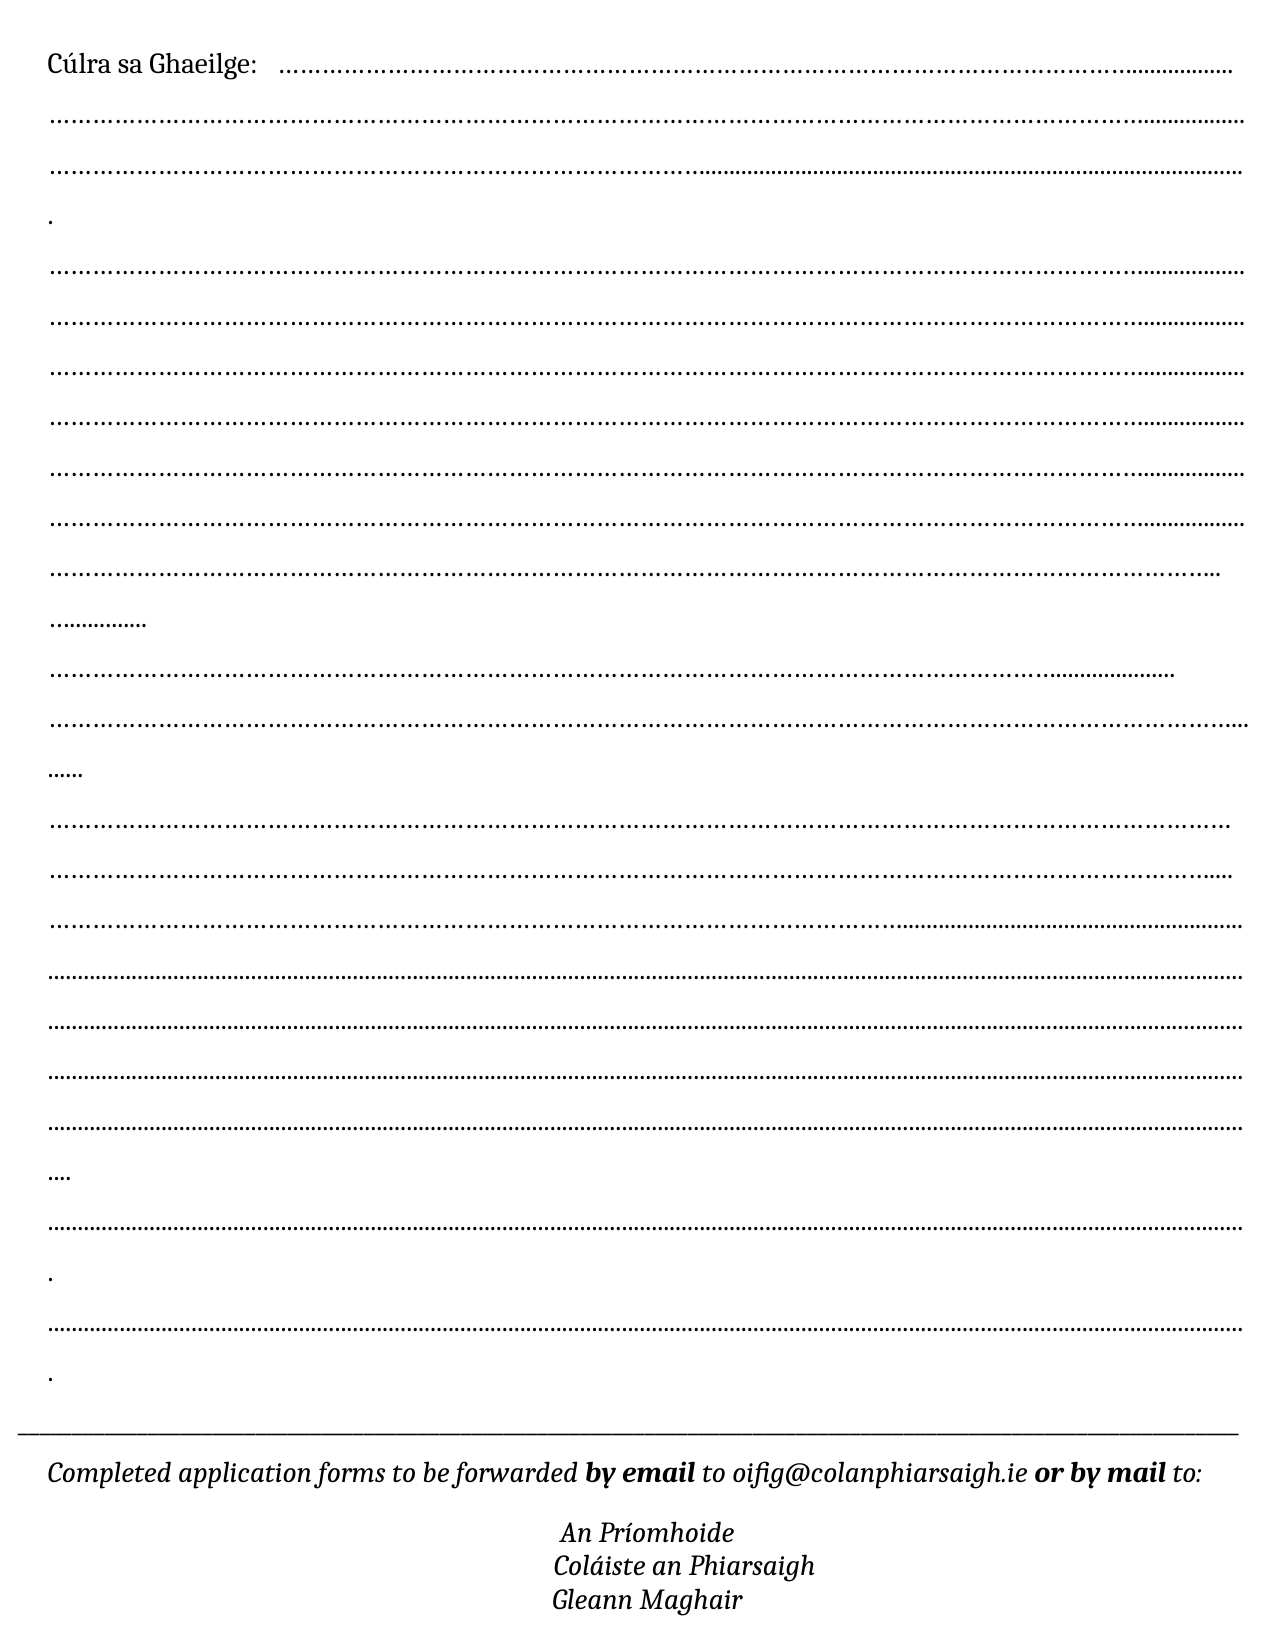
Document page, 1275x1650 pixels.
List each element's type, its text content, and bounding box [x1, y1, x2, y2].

text Cúlra sa Ghaeilge: ………………………………………………………………………………………………………................. [47, 47, 1249, 81]
text ……………………………………………………………………………………………………………………………………................. [47, 299, 1249, 332]
text ……………………………………………………………………………………………………………………………………................. [47, 349, 1249, 383]
text _________________________________________________________________________________________________________________ [18, 1406, 1250, 1439]
text ……………………………………………………………………………………………………………………………………………….........……………………………………………………………………………………………………………………………………………………………………………………………………………………………………………………………………………………………....………………………………………………………………………………………………………......................................................... [47, 701, 1249, 936]
text ……………………………………………………………………………………………………………………………………................. [47, 450, 1249, 483]
text Coláiste an Phiarsaigh [47, 1549, 1249, 1583]
text ......................................................................................................................................................................................................... [47, 1305, 1249, 1389]
text ……………………………………………………………………………………………………………………………………................. [47, 248, 1249, 282]
text ……………………………………………………………………………………………………………………………………................. [47, 98, 1249, 131]
text .................................................................................................................................................................................................................................................................................................................................................................................................................................................................................................................................................................................................................................................................................................................................................................................................................................... [47, 953, 1249, 1188]
text ……………………………………………………………………………………………………………………………………................. [47, 500, 1249, 534]
text An Príomhoide [47, 1516, 1249, 1549]
text ……………………………………………………………………………………………………………………………………................. [47, 399, 1249, 433]
text ………………………………………………………………………………........................................................................................... [47, 148, 1249, 232]
text ......................................................................................................................................................................................................... [47, 1204, 1249, 1288]
text ……………………………………………………………………………………………………………………………………………..….............………………………………………………………………………………………………………………………….................... [47, 550, 1249, 684]
text Gleann Maghair [47, 1583, 1249, 1617]
text Completed application forms to be forwarded by email to oifig@colanphiarsaigh.ie or by mail to: [47, 1456, 1249, 1489]
